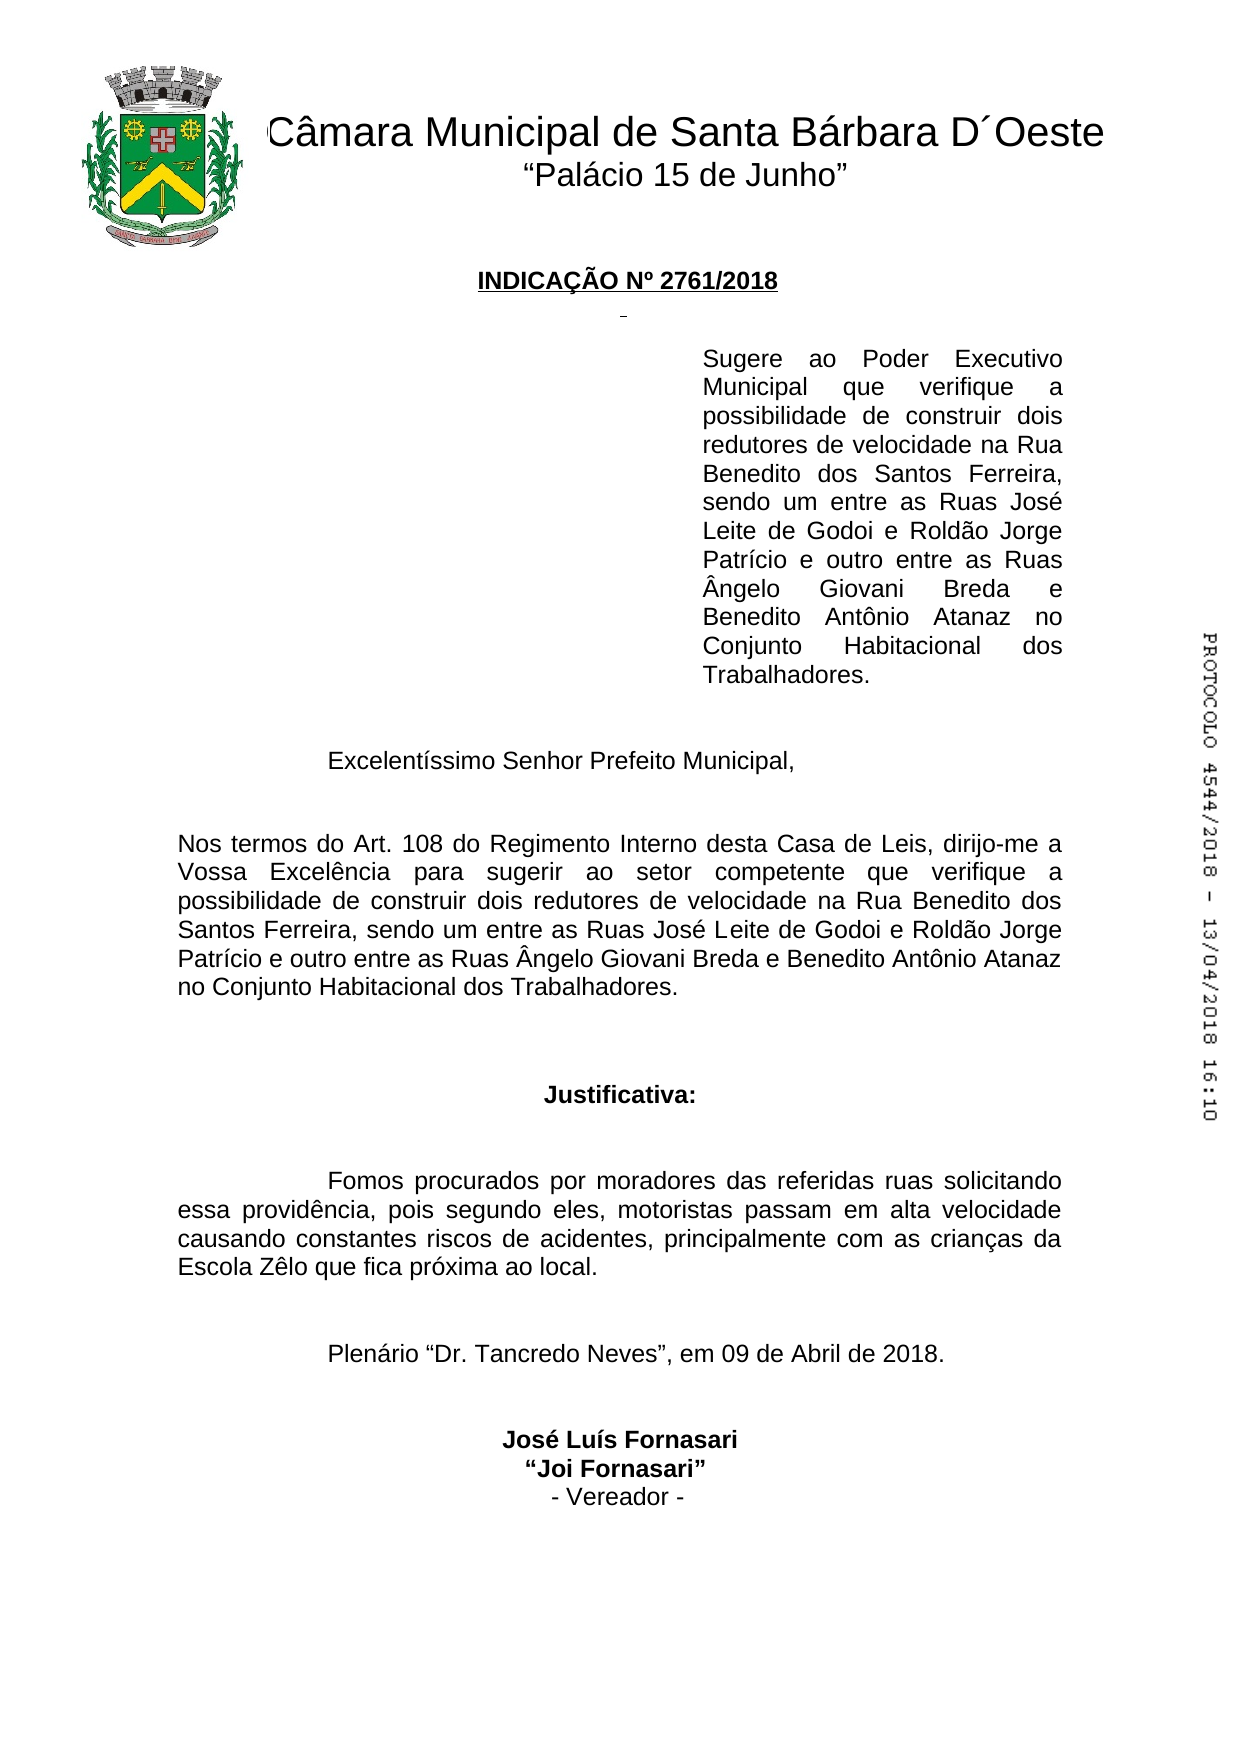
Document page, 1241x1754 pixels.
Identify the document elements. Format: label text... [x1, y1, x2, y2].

text “Joi Fornasari” [177, 1454, 1063, 1482]
text José Luís Fornasari [177, 1425, 1063, 1454]
title INDICAÇÃO Nº 2761/2018 [402, 266, 1063, 294]
text Nos termos do Art. 108 do Regimento Interno desta Casa de Leis, dirijo-me a Vossa Excelência para sugerir ao setor competente que verifique a possibilidade de construir dois redutores de velocidade na Rua Benedito dos Santos Ferreira, sendo um entre as Ruas José Leite de Godoi e Roldão Jorge Patrício e outro entre as Ruas Ângelo Giovani Breda e Benedito Antônio Atanaz no Conjunto Habitacional dos Trabalhadores. [177, 829, 1063, 1001]
text - Vereador - [177, 1482, 1063, 1511]
picture [1177, 629, 1241, 1125]
text Plenário “Dr. Tancredo Neves”, em 09 de Abril de 2018. [252, 1339, 1063, 1367]
text Excelentíssimo Senhor Prefeito Municipal, [177, 746, 1063, 775]
picture [81, 66, 250, 254]
text Sugere ao Poder Executivo Municipal que verifique a possibilidade de construir dois redutores de velocidade na Rua Benedito dos Santos Ferreira, sendo um entre as Ruas José Leite de Godoi e Roldão Jorge Patrício e outro entre as Ruas Ângelo Giovani Breda e Benedito Antônio Atanaz no Conjunto Habitacional dos Trabalhadores. [702, 344, 1063, 689]
text Justificativa: [177, 1080, 1063, 1109]
text Fomos procurados por moradores das referidas ruas solicitando essa providência, pois segundo eles, motoristas passam em alta velocidade causando constantes riscos de acidentes, principalmente com as crianças da Escola Zêlo que fica próxima ao local. [177, 1166, 1063, 1281]
